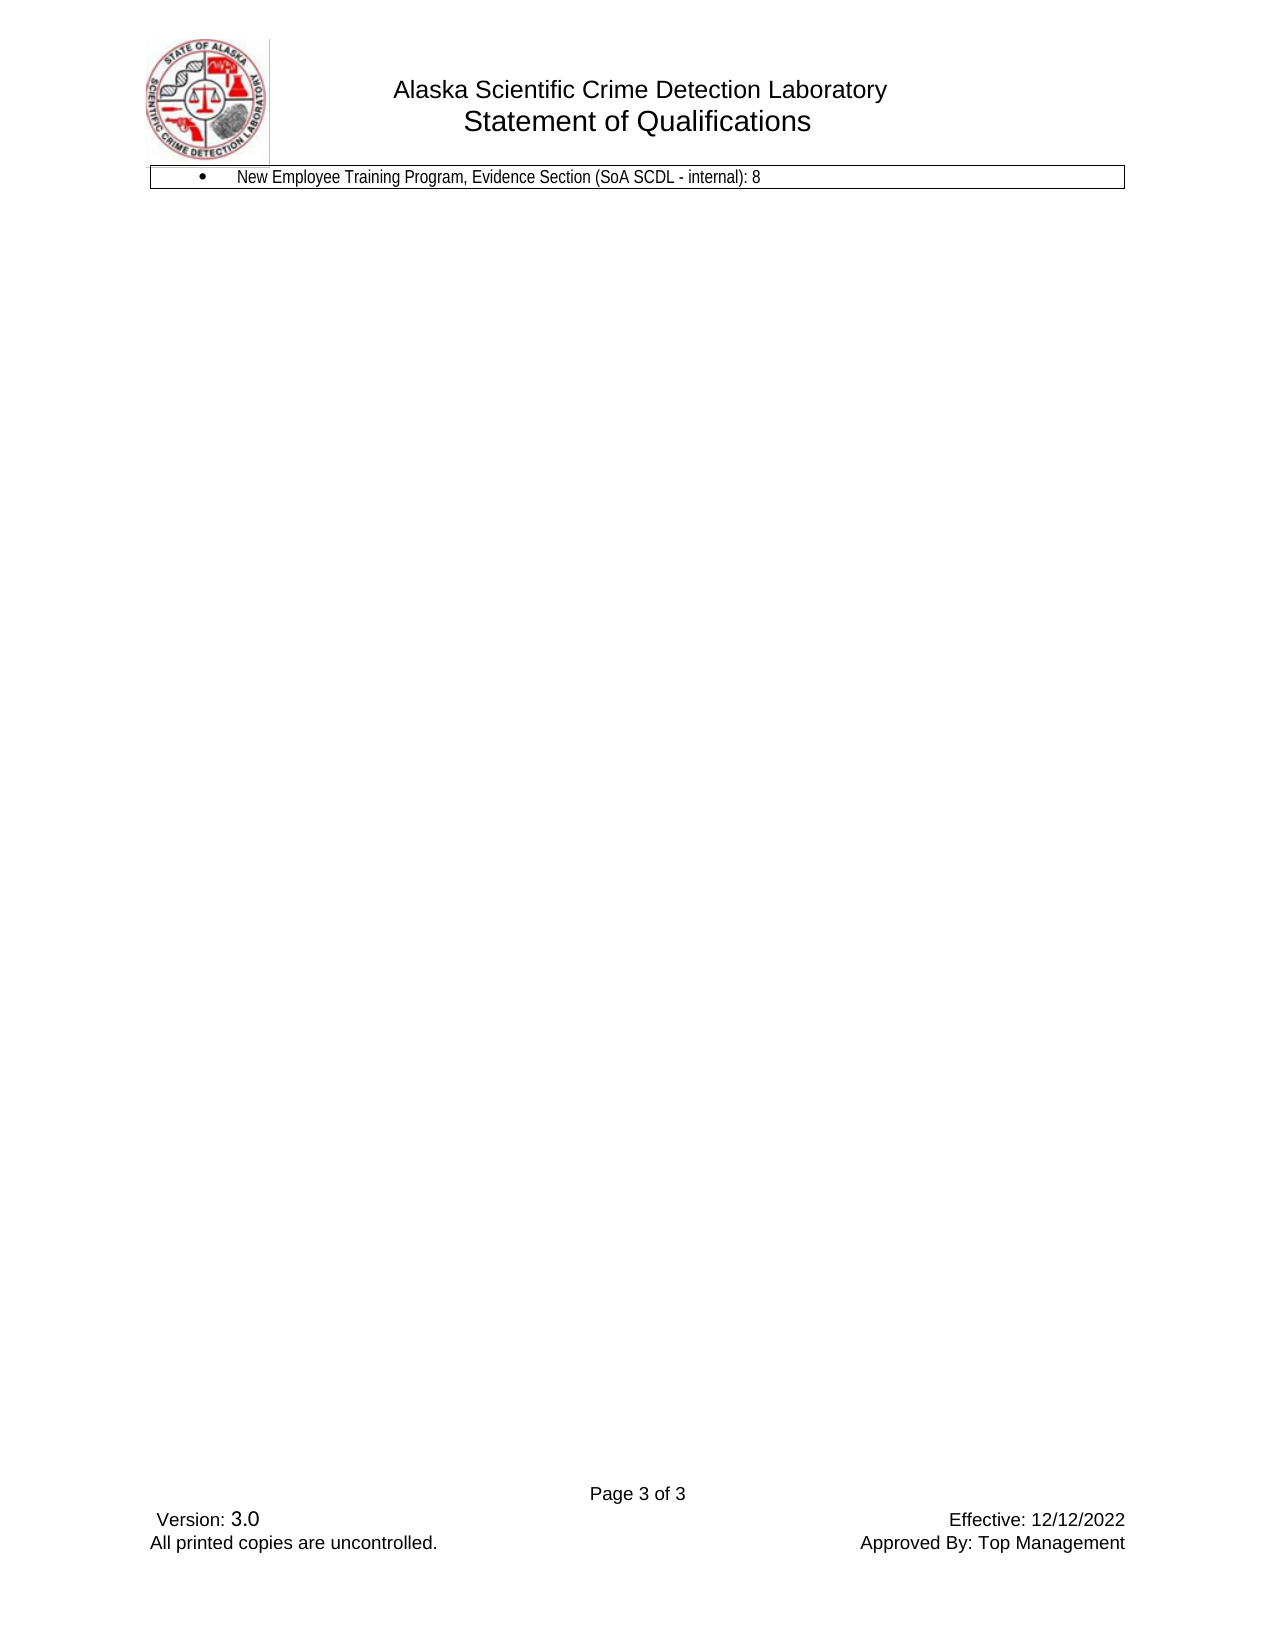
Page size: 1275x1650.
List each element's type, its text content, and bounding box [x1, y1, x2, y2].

picture [145, 39, 270, 169]
